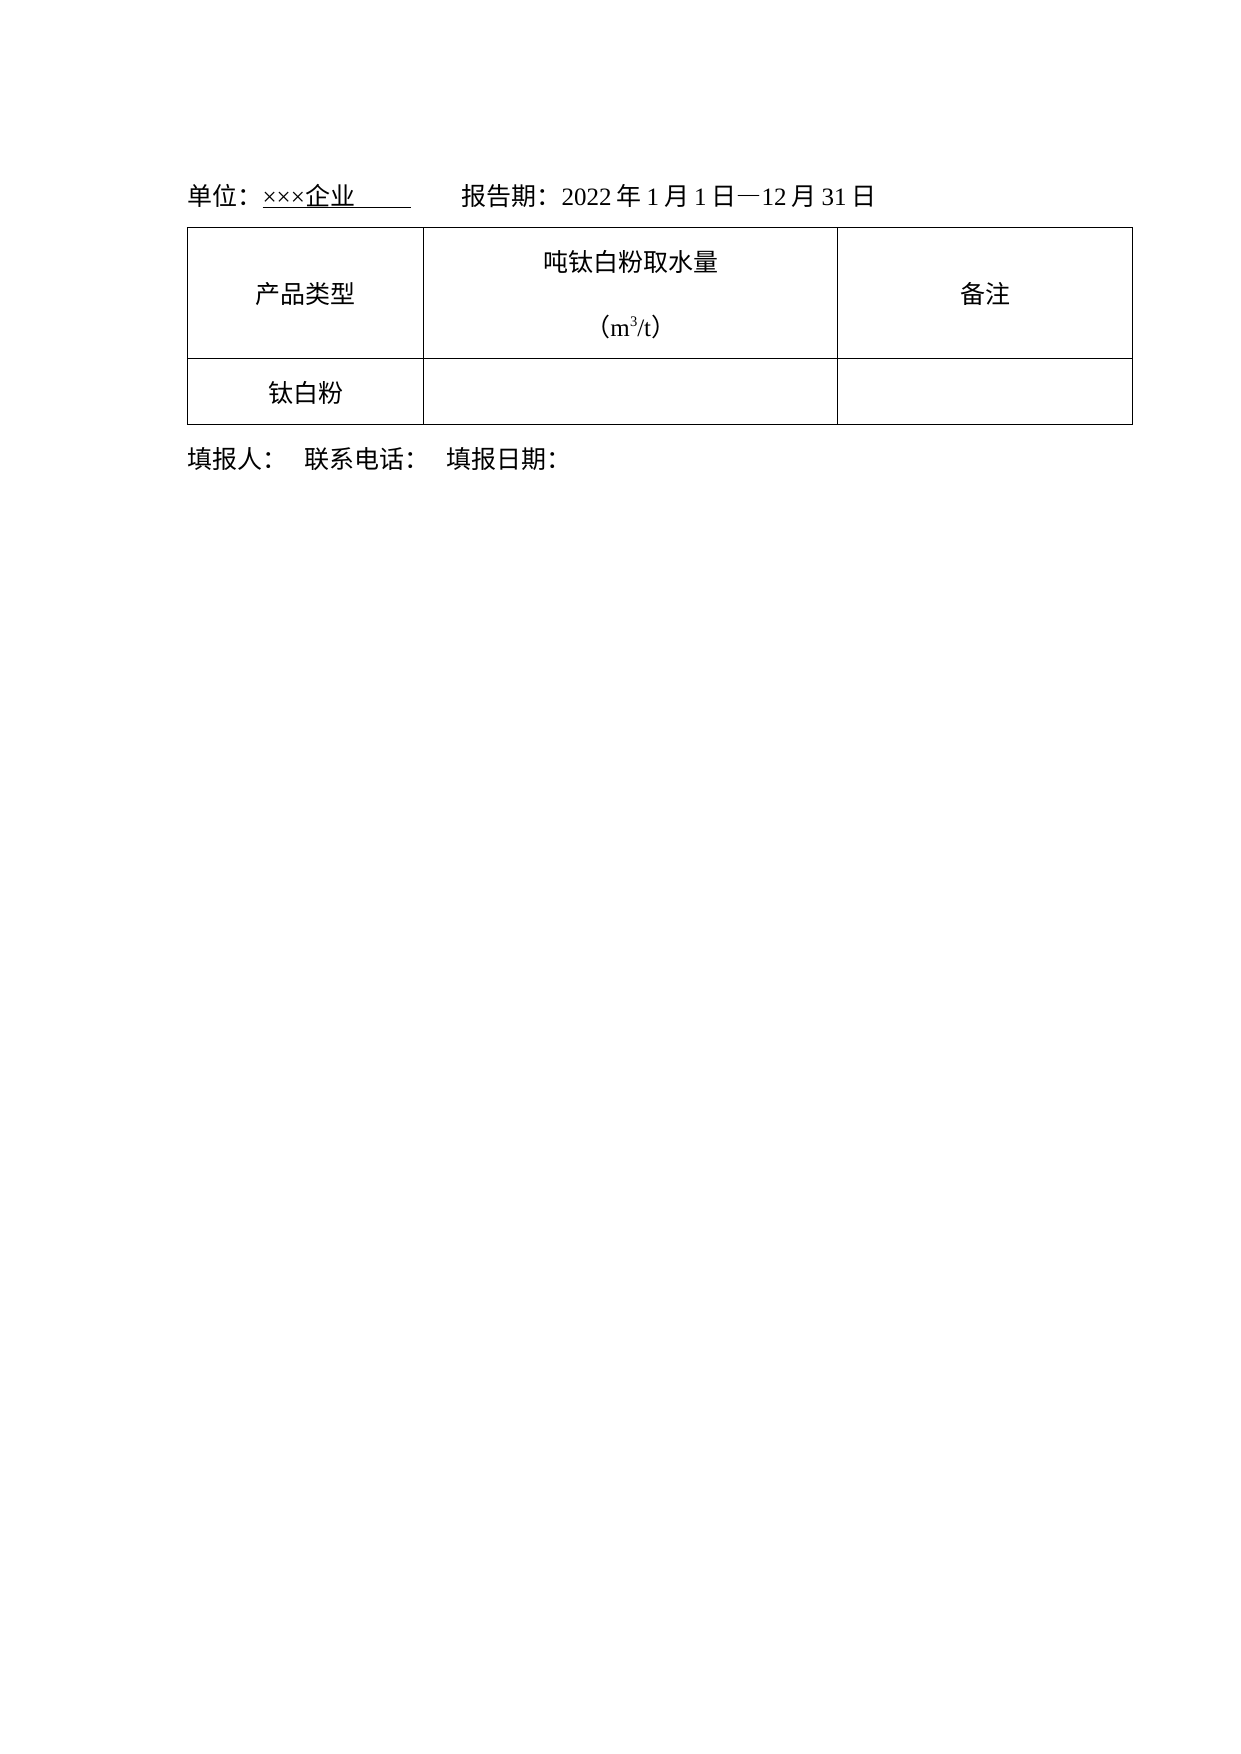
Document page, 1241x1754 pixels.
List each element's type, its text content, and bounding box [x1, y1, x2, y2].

table_cell [424, 359, 837, 424]
text 填报人： 联系电话： 填报日期： [187, 425, 1053, 490]
table_cell [838, 359, 1132, 424]
table_header 吨钛白粉取水量 （m3/t） [424, 228, 837, 358]
table_cell 钛白粉 [188, 359, 423, 424]
text 单位：×××企业 报告期：2022年1月1日—12月31日 [187, 162, 1053, 227]
table_header 产品类型 [188, 228, 423, 358]
table_header 备注 [838, 228, 1132, 358]
